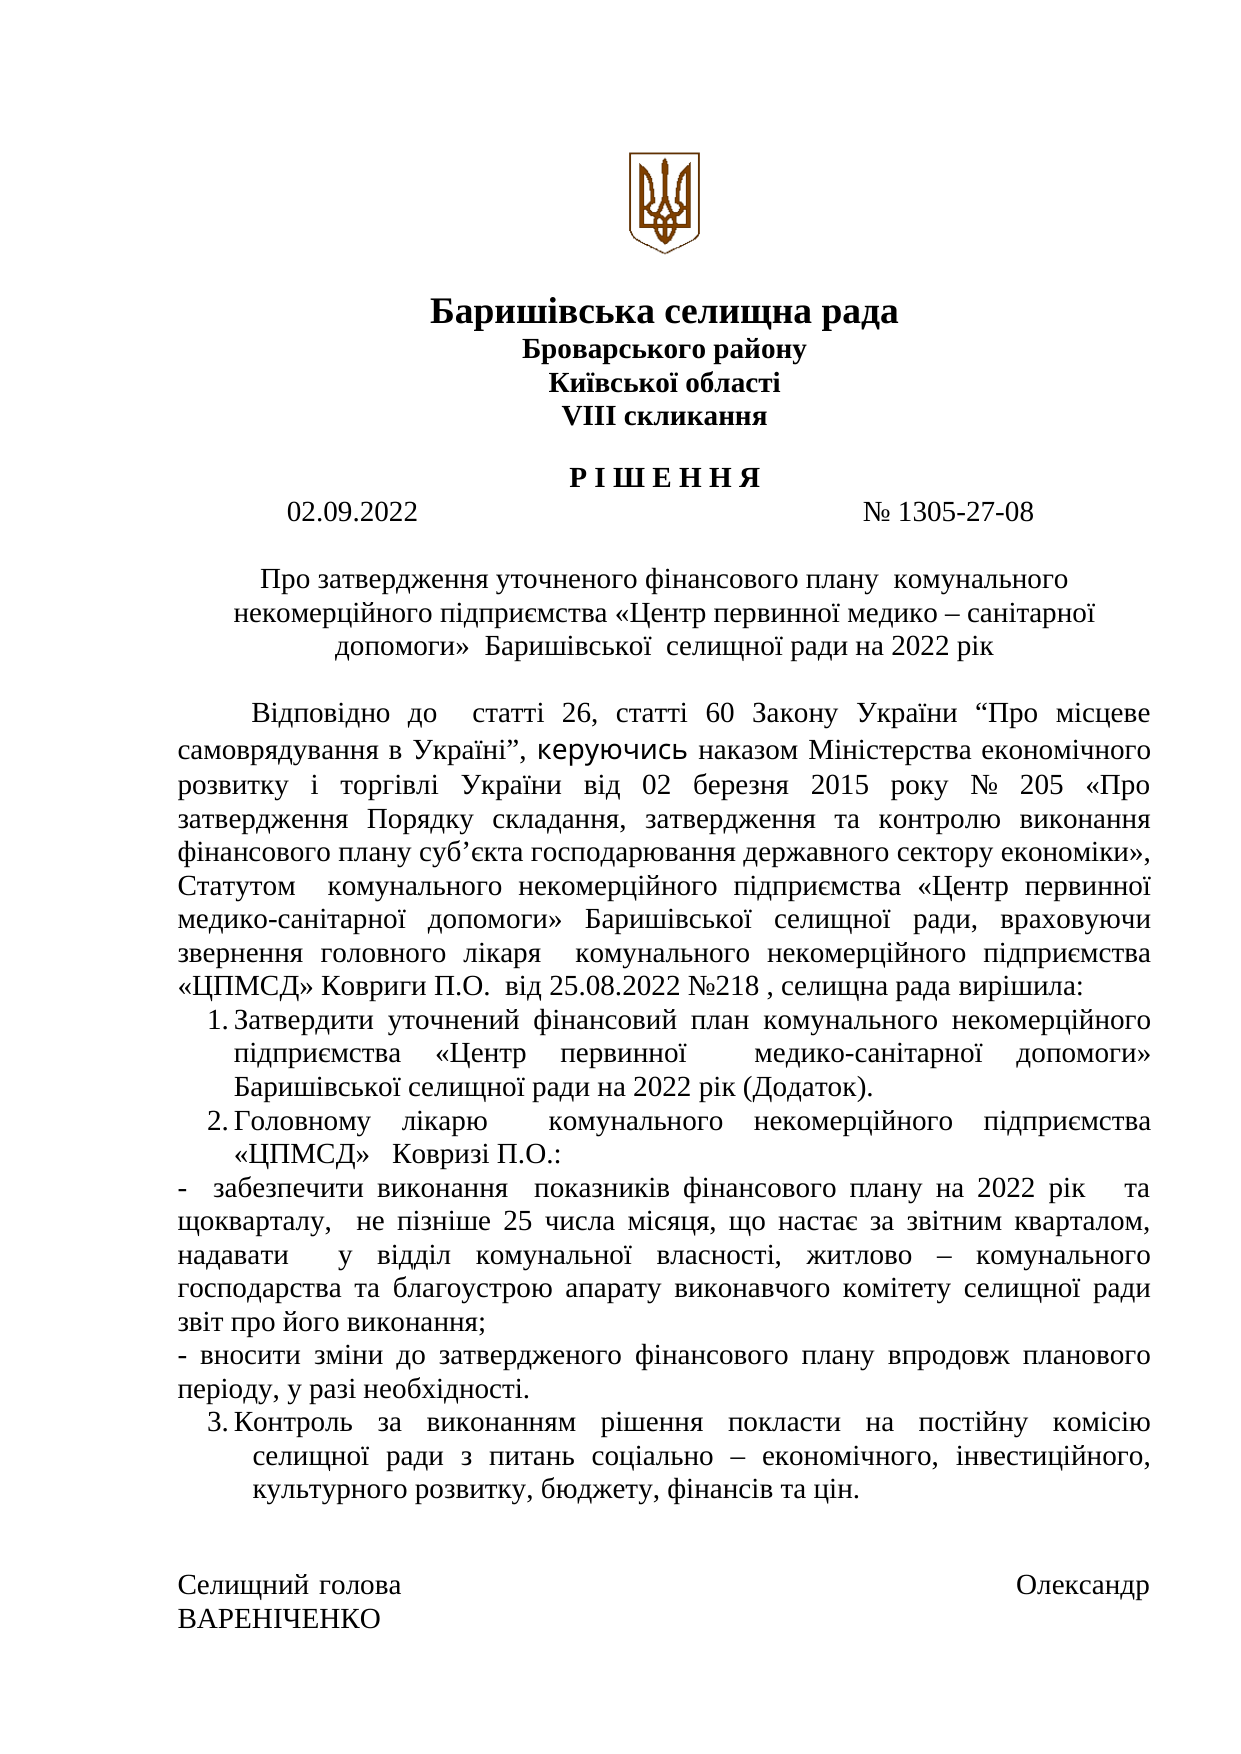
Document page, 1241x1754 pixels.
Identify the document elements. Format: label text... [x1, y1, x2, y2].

subtitle Броварського району [177, 331, 1152, 365]
list Контроль за виконанням рішення покласти на постійну комісію селищної ради з питань соціально – економічного, інвестиційного, культурного розвитку, бюджету, фінансів та цін. [207, 1404, 1152, 1505]
text 02.09.2022 № 1305-27-08 [177, 494, 1152, 528]
list Головному лікарю комунального некомерційного підприємства «ЦПМСД» Ковризі П.О.: [207, 1103, 1152, 1170]
subtitle Баришівська селищна рада [177, 288, 1152, 331]
subtitle Р І Ш Е Н Н Я [177, 461, 1152, 494]
picture [622, 146, 707, 260]
list Затвердити уточнений фінансовий план комунального некомерційного підприємства «Центр первинної медико-санітарної допомоги» Баришівської селищної ради на 2022 рік (Додаток). [207, 1002, 1152, 1103]
text Про затвердження уточненого фінансового плану комунального некомерційного підприємства «Центр первинної медико – санітарної допомоги» Баришівської селищної ради на 2022 рік [177, 561, 1152, 662]
text Відповідно до статті 26, статті 60 Закону України “Про місцеве самоврядування в Україні”, керуючись наказом Міністерства економічного розвитку і торгівлі України від 02 березня 2015 року № 205 «Про затвердження Порядку складання, затвердження та контролю виконання фінансового плану суб’єкта господарювання державного сектору економіки», Статутом комунального некомерційного підприємства «Центр первинної медико-санітарної допомоги» Баришівської селищної ради, враховуючи звернення головного лікаря комунального некомерційного підприємства «ЦПМСД» Ковриги П.О. від 25.08.2022 №218 , селищна рада вирішила: [177, 695, 1152, 1002]
text Київської області [177, 365, 1152, 398]
text - вносити зміни до затвердженого фінансового плану впродовж планового періоду, у разі необхідності. [177, 1337, 1152, 1404]
subtitle VIII скликання [177, 398, 1152, 432]
text Селищний голова Олександр ВАРЕНІЧЕНКО [177, 1567, 1152, 1634]
text - забезпечити виконання показників фінансового плану на 2022 рік та щокварталу, не пізніше 25 числа місяця, що настає за звітним кварталом, надавати у відділ комунальної власності, житлово – комунального господарства та благоустрою апарату виконавчого комітету селищної ради звіт про його виконання; [177, 1170, 1152, 1337]
